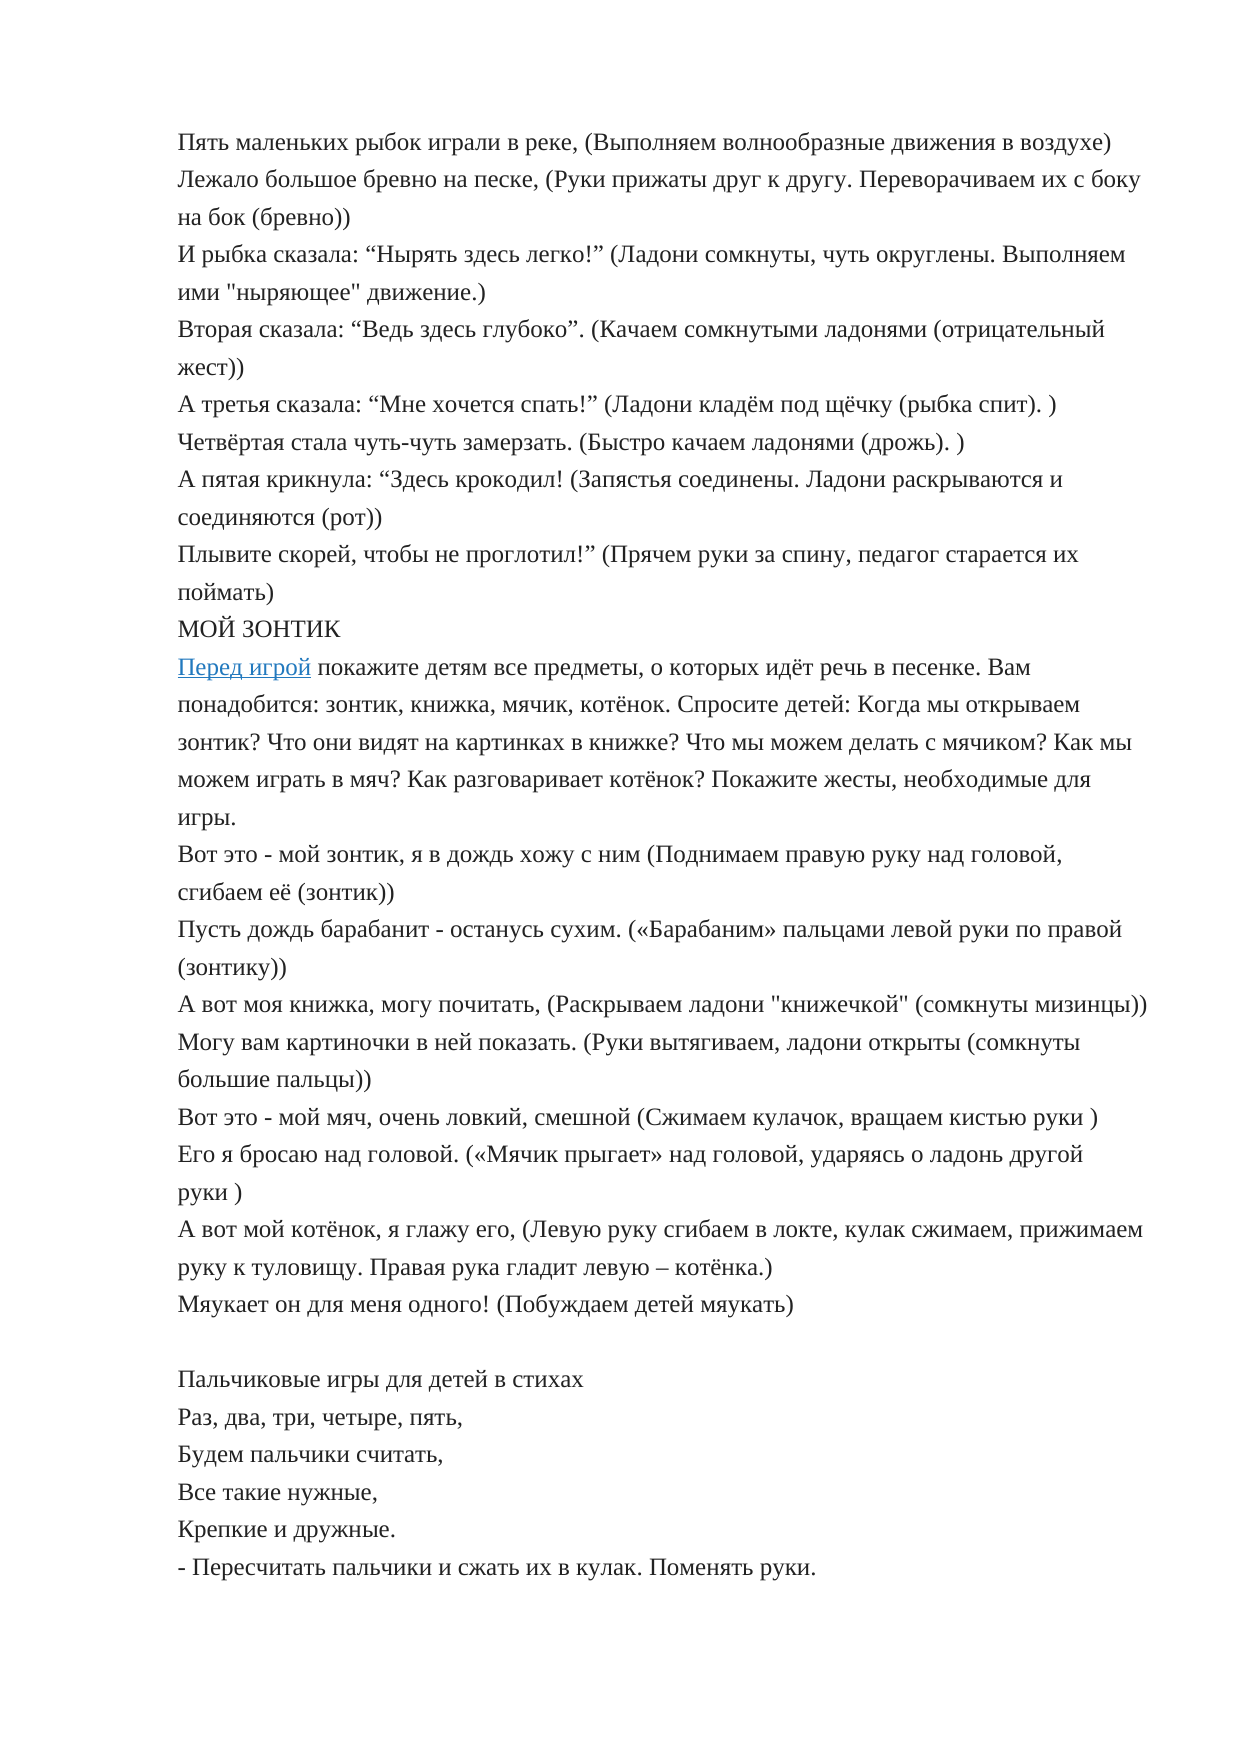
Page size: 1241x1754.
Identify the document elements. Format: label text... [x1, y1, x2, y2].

text МОЙ ЗОНТИК [177, 606, 1152, 643]
text Вот это - мой зонтик, я в дождь хожу с ним (Поднимаем правую руку над головой, сгибаем её (зонтик)) Пусть дождь барабанит - останусь сухим. («Барабаним» пальцами левой руки по правой (зонтику)) А вот моя книжка, могу почитать, (Раскрываем ладони "книжечкой" (сомкнуты мизинцы)) Могу вам картиночки в ней показать. (Руки вытягиваем, ладони открыты (сомкнуты большие пальцы)) Вот это - мой мяч, очень ловкий, смешной (Сжимаем кулачок, вращаем кистью руки ) Его я бросаю над головой. («Мячик прыгает» над головой, ударяясь о ладонь другой руки ) А вот мой котёнок, я глажу его, (Левую руку сгибаем в локте, кулак сжимаем, прижимаем руку к туловищу. Правая рука гладит левую – котёнка.) Мяукает он для меня одного! (Побуждаем детей мяукать) [177, 831, 1152, 1318]
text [177, 118, 1152, 606]
text Раз, два, три, четыре, пять, Будем пальчики считать, Все такие нужные, Крепкие и дружные. - Пересчитать пальчики и сжать их в кулак. Поменять руки. [177, 1393, 1152, 1581]
text Пальчиковые игры для детей в стихах [177, 1318, 1152, 1393]
text Перед игрой покажите детям все предметы, о которых идёт речь в песенке. Вам понадобится: зонтик, книжка, мячик, котёнок. Спросите детей: Когда мы открываем зонтик? Что они видят на картинках в книжке? Что мы можем делать с мячиком? Как мы можем играть в мяч? Как разговаривает котёнок? Покажите жесты, необходимые для игры. [177, 643, 1152, 831]
